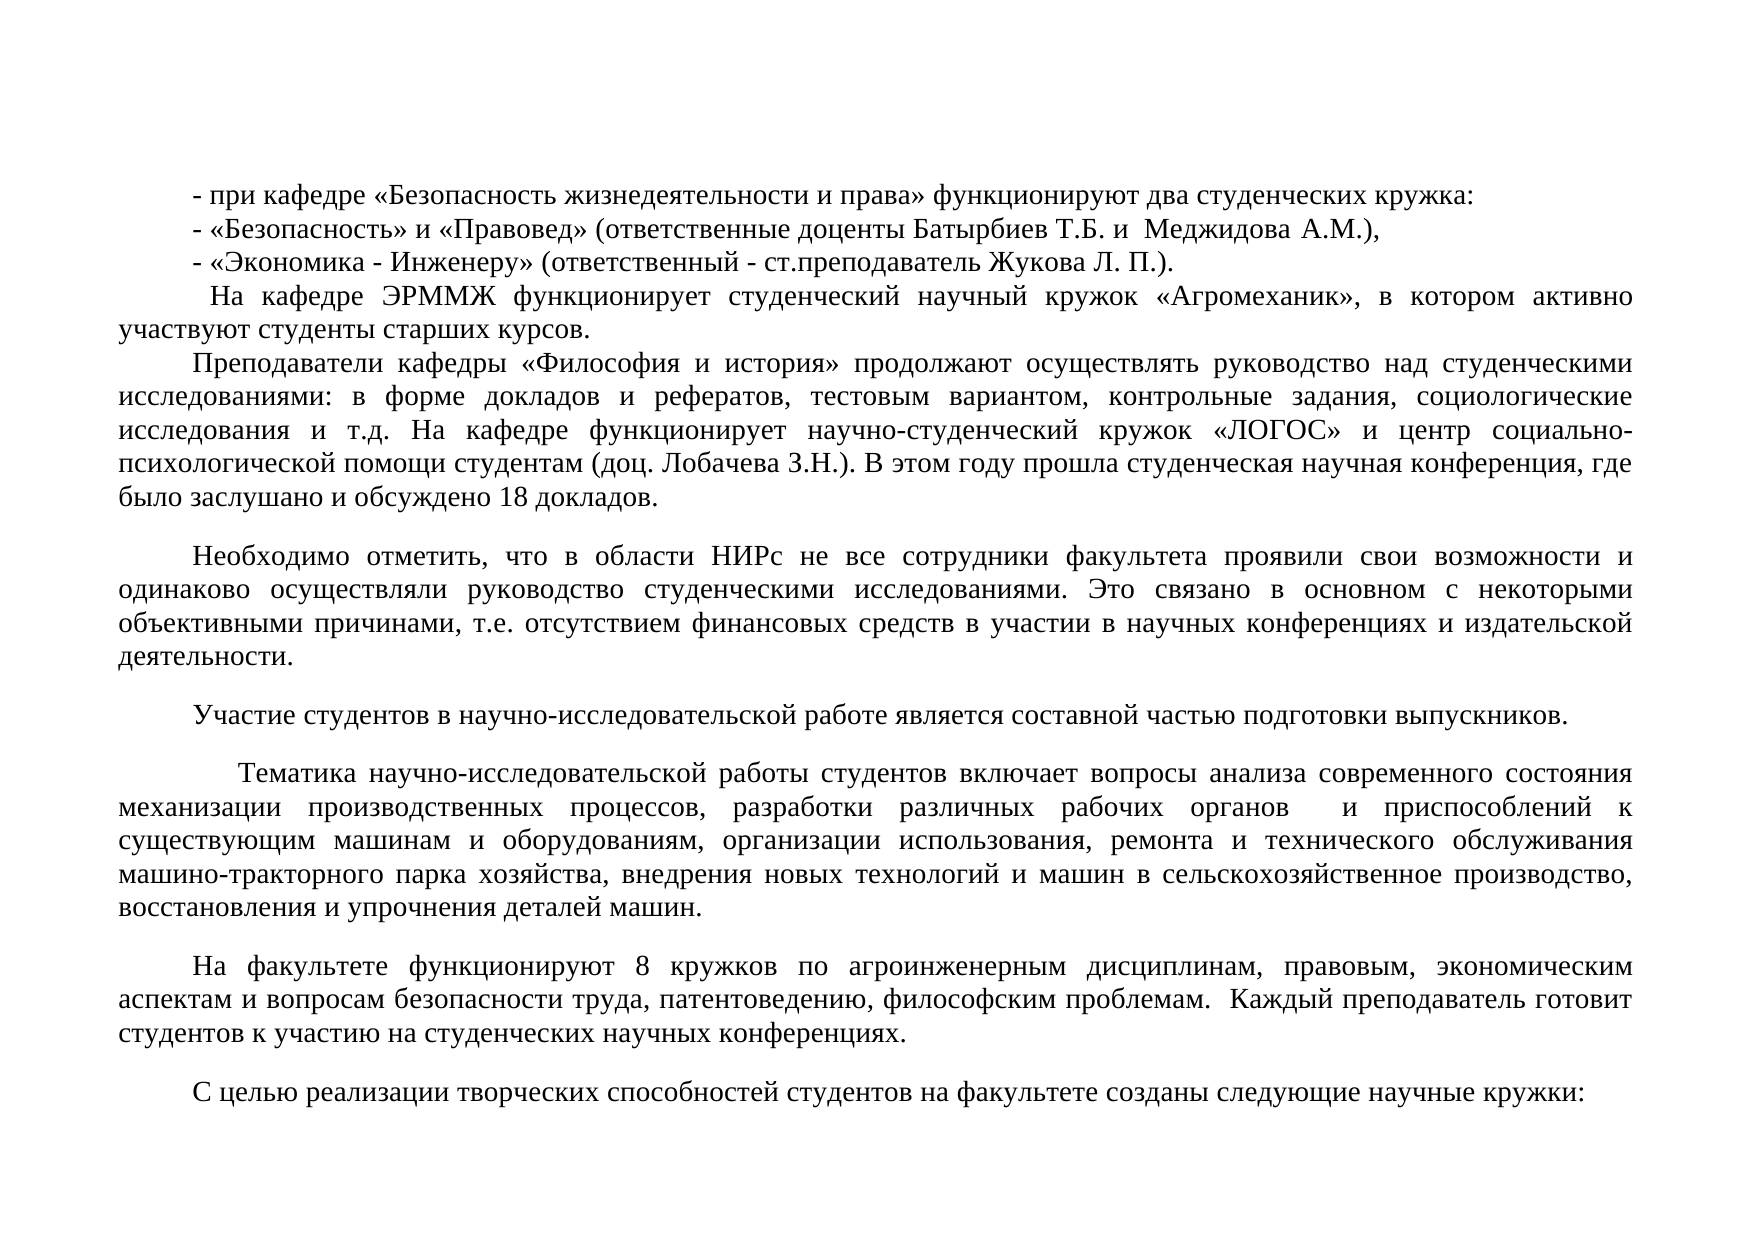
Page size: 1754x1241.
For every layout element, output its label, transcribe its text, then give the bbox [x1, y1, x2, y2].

text С целью реализации творческих способностей студентов на факультете созданы следующие научные кружки: [118, 1074, 1636, 1107]
text Участие студентов в научно-исследовательской работе является составной частью подготовки выпускников. [118, 697, 1636, 730]
text - «Экономика - Инженеру» (ответственный - ст.преподаватель Жукова Л. П.). [118, 244, 1636, 278]
text На кафедре ЭРММЖ функционирует студенческий научный кружок «Агромеханик», в котором активно участвуют студенты старших курсов. [118, 278, 1636, 345]
text Необходимо отметить, что в области НИРс не все сотрудники факультета проявили свои возможности и одинаково осуществляли руководство студенческими исследованиями. Это связано в основном с некоторыми объективными причинами, т.е. отсутствием финансовых средств в участии в научных конференциях и издательской деятельности. [118, 538, 1636, 672]
text Преподаватели кафедры «Философия и история» продолжают осуществлять руководство над студенческими исследованиями: в форме докладов и рефератов, тестовым вариантом, контрольные задания, социологические исследования и т.д. На кафедре функционирует научно-студенческий кружок «ЛОГОС» и центр социально-психологической помощи студентам (доц. Лобачева З.Н.). В этом году прошла студенческая научная конференция, где было заслушано и обсуждено 18 докладов. [118, 345, 1636, 513]
text - при кафедре «Безопасность жизнедеятельности и права» функционируют два студенческих кружка: [118, 177, 1636, 211]
text Тематика научно-исследовательской работы студентов включает вопросы анализа современного состояния механизации производственных процессов, разработки различных рабочих органов и приспособлений к существующим машинам и оборудованиям, организации использования, ремонта и технического обслуживания машино-тракторного парка хозяйства, внедрения новых технологий и машин в сельскохозяйственное производство, восстановления и упрочнения деталей машин. [118, 755, 1636, 923]
text На факультете функционируют 8 кружков по агроинженерным дисциплинам, правовым, экономическим аспектам и вопросам безопасности труда, патентоведению, философским проблемам. Каждый преподаватель готовит студентов к участию на студенческих научных конференциях. [118, 948, 1636, 1049]
text - «Безопасность» и «Правовед» (ответственные доценты Батырбиев Т.Б. и Меджидова A.M.), [118, 211, 1636, 244]
